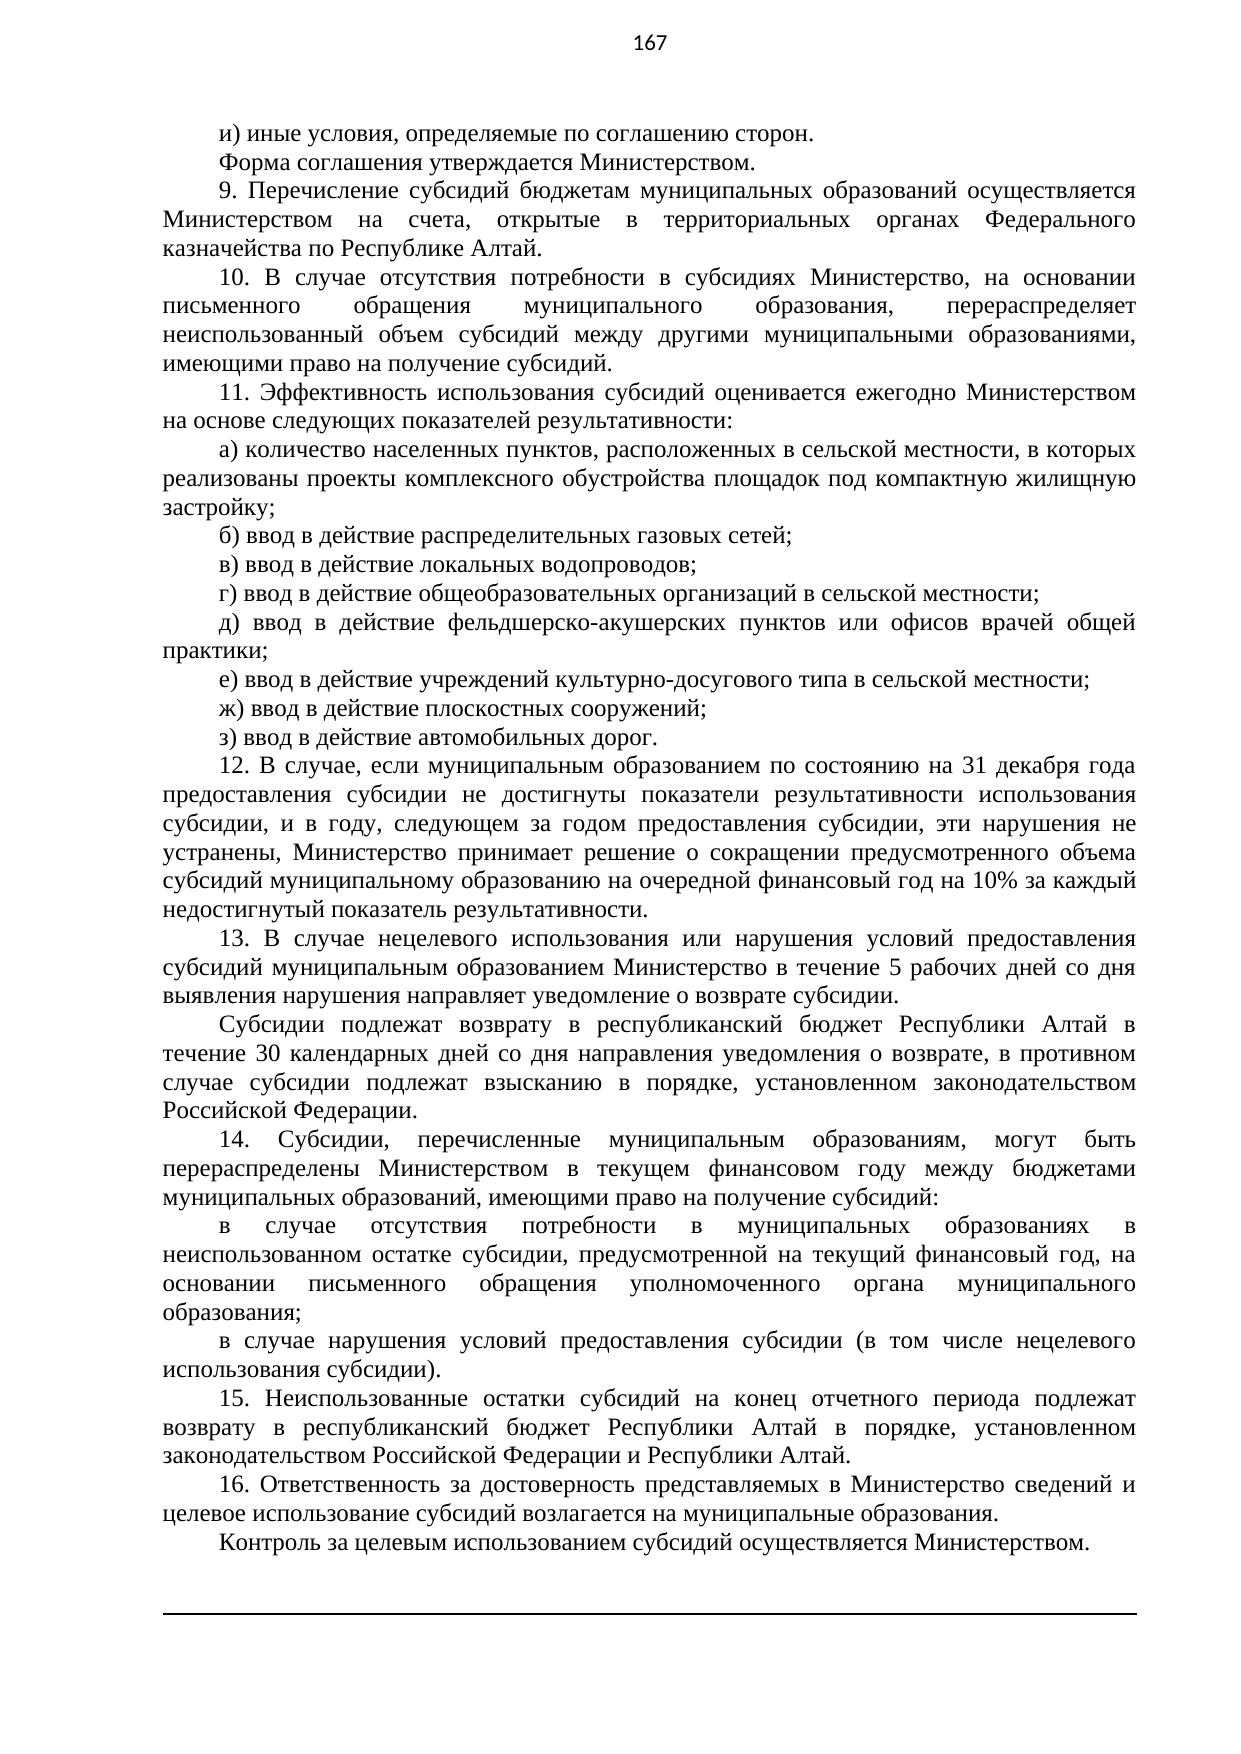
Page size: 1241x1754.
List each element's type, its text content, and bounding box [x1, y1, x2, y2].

text Субсидии подлежат возврату в республиканский бюджет Республики Алтай в течение 30 календарных дней со дня направления уведомления о возврате, в противном случае субсидии подлежат взысканию в порядке, установленном законодательством Российской Федерации. [162, 1009, 1137, 1124]
text а) количество населенных пунктов, расположенных в сельской местности, в которых реализованы проекты комплексного обустройства площадок под компактную жилищную застройку; [162, 434, 1137, 521]
text в случае нарушения условий предоставления субсидии (в том числе нецелевого использования субсидии). [162, 1326, 1137, 1383]
text 10. В случае отсутствия потребности в субсидиях Министерство, на основании письменного обращения муниципального образования, перераспределяет неиспользованный объем субсидий между другими муниципальными образованиями, имеющими право на получение субсидий. [162, 262, 1137, 377]
text 12. В случае, если муниципальным образованием по состоянию на 31 декабря года предоставления субсидии не достигнуты показатели результативности использования субсидии, и в году, следующем за годом предоставления субсидии, эти нарушения не устранены, Министерство принимает решение о сокращении предусмотренного объема субсидий муниципальному образованию на очередной финансовый год на 10% за каждый недостигнутый показатель результативности. [162, 751, 1137, 923]
text в) ввод в действие локальных водопроводов; [162, 549, 1137, 578]
text Форма соглашения утверждается Министерством. [162, 147, 1137, 176]
text Контроль за целевым использованием субсидий осуществляется Министерством. [162, 1527, 1137, 1556]
text в случае отсутствия потребности в муниципальных образованиях в неиспользованном остатке субсидии, предусмотренной на текущий финансовый год, на основании письменного обращения уполномоченного органа муниципального образования; [162, 1211, 1137, 1326]
text 13. В случае нецелевого использования или нарушения условий предоставления субсидий муниципальным образованием Министерство в течение 5 рабочих дней со дня выявления нарушения направляет уведомление о возврате субсидии. [162, 923, 1137, 1009]
text и) иные условия, определяемые по соглашению сторон. [162, 118, 1137, 147]
text б) ввод в действие распределительных газовых сетей; [162, 521, 1137, 549]
text е) ввод в действие учреждений культурно-досугового типа в сельской местности; [162, 664, 1137, 693]
text 9. Перечисление субсидий бюджетам муниципальных образований осуществляется Министерством на счета, открытые в территориальных органах Федерального казначейства по Республике Алтай. [162, 176, 1137, 262]
text д) ввод в действие фельдшерско-акушерских пунктов или офисов врачей общей практики; [162, 607, 1137, 664]
text з) ввод в действие автомобильных дорог. [162, 722, 1137, 751]
text 15. Неиспользованные остатки субсидий на конец отчетного периода подлежат возврату в республиканский бюджет Республики Алтай в порядке, установленном законодательством Российской Федерации и Республики Алтай. [162, 1383, 1137, 1469]
text 14. Субсидии, перечисленные муниципальным образованиям, могут быть перераспределены Министерством в текущем финансовом году между бюджетами муниципальных образований, имеющими право на получение субсидий: [162, 1124, 1137, 1211]
text 16. Ответственность за достоверность представляемых в Министерство сведений и целевое использование субсидий возлагается на муниципальные образования. [162, 1469, 1137, 1527]
text г) ввод в действие общеобразовательных организаций в сельской местности; [162, 578, 1137, 607]
text ж) ввод в действие плоскостных сооружений; [162, 693, 1137, 722]
text 11. Эффективность использования субсидий оценивается ежегодно Министерством на основе следующих показателей результативности: [162, 377, 1137, 434]
